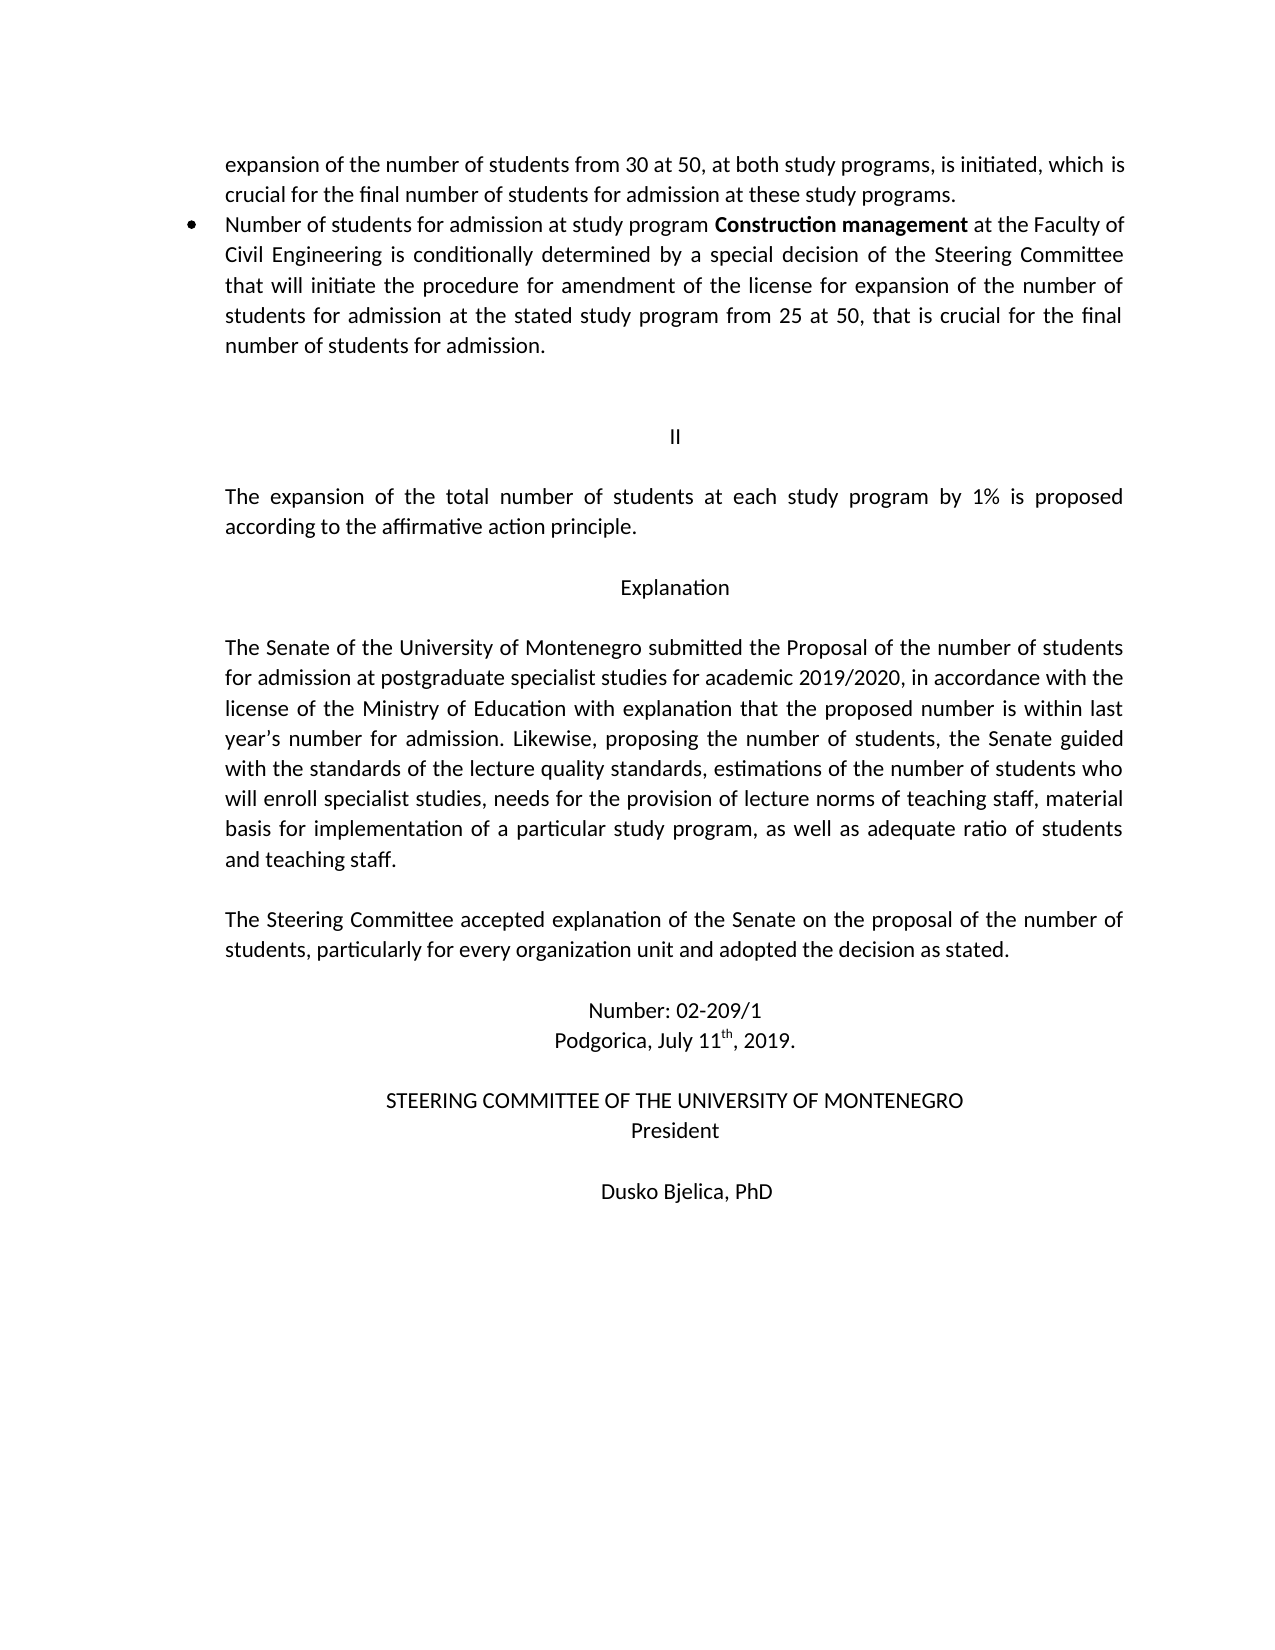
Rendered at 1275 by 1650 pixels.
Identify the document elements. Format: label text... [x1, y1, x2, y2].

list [187, 150, 1125, 208]
list Number: 02-209/1 [225, 996, 1125, 1024]
list II [225, 422, 1125, 450]
list The Steering Committee accepted explanation of the Senate on the proposal of the number of students, particularly for every organization unit and adopted the decision as stated. [225, 905, 1125, 963]
list The expansion of the total number of students at each study program by 1% is proposed according to the affirmative action principle. [225, 482, 1125, 541]
list The Senate of the University of Montenegro submitted the Proposal of the number of students for admission at postgraduate specialist studies for academic 2019/2020, in accordance with the license of the Ministry of Education with explanation that the proposed number is within last year’s number for admission. Likewise, proposing the number of students, the Senate guided with the standards of the lecture quality standards, estimations of the number of students who will enroll specialist studies, needs for the provision of lecture norms of teaching staff, material basis for implementation of a particular study program, as well as adequate ratio of students and teaching staff. [225, 633, 1125, 873]
list Explanation [225, 573, 1125, 601]
list STEERING COMMITTEE OF THE UNIVERSITY OF MONTENEGRO [225, 1086, 1125, 1114]
list President [225, 1117, 1125, 1145]
list Number of students for admission at study program Construction management at the Faculty of Civil Engineering is conditionally determined by a special decision of the Steering Committee that will initiate the procedure for amendment of the license for expansion of the number of students for admission at the stated study program from 25 at 50, that is crucial for the final number of students for admission. [187, 210, 1125, 359]
list Podgorica, July 11th, 2019. [225, 1026, 1125, 1054]
list Dusko Bjelica, PhD [225, 1177, 1125, 1205]
